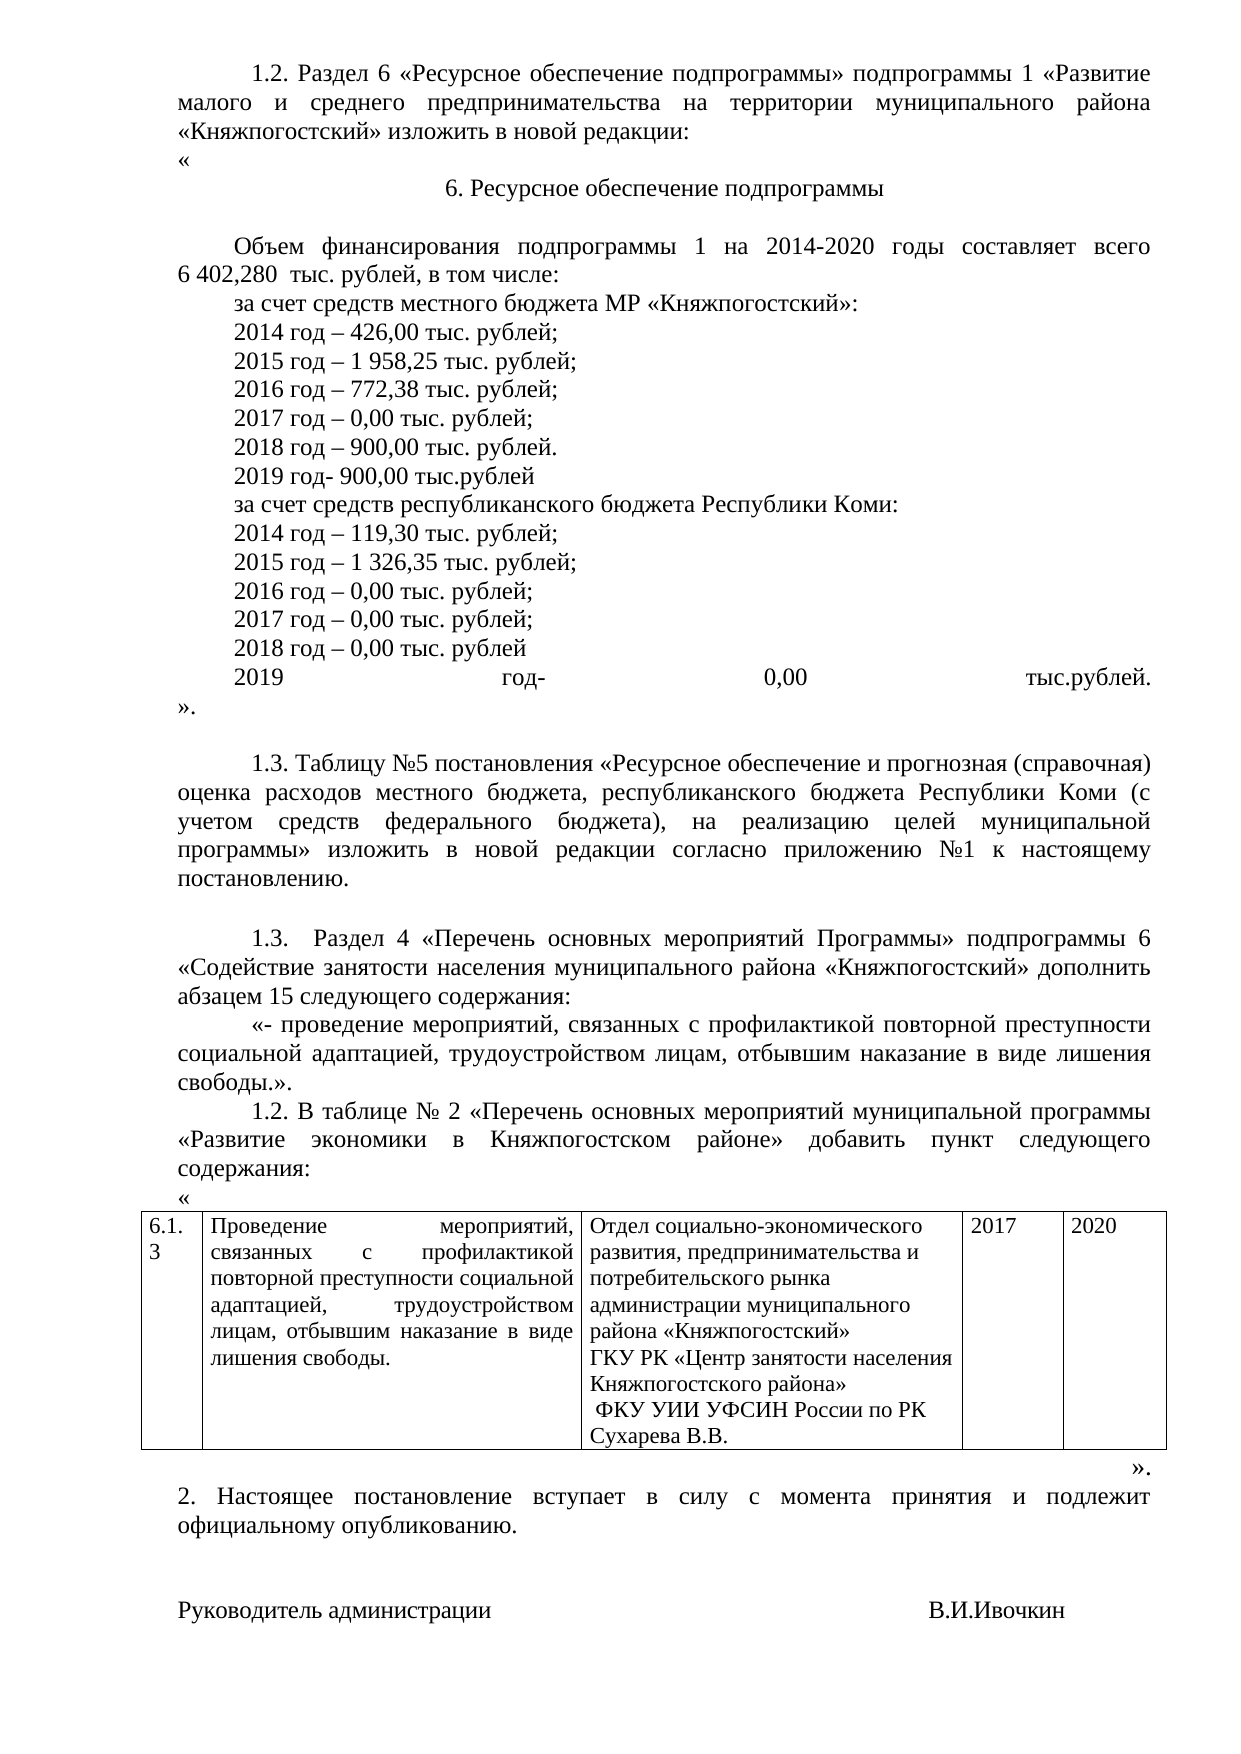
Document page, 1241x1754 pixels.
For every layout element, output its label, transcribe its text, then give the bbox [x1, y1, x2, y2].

text « [177, 144, 1152, 173]
table_header 2020 [1064, 1212, 1166, 1449]
text 2015 год – 1 326,35 тыс. рублей; [177, 547, 1152, 576]
text 2019 год- 0,00 тыс.рублей. ». [177, 662, 1152, 719]
table_header Проведение мероприятий, связанных с профилактикой повторной преступности социальной адаптацией, трудоустройством лицам, отбывшим наказание в виде лишения свободы. [203, 1212, 581, 1449]
text 1.3. Раздел 4 «Перечень основных мероприятий Программы» подпрограммы 6 «Содействие занятости населения муниципального района «Княжпогостский» дополнить абзацем 15 следующего содержания: [177, 923, 1152, 1009]
text 2016 год – 772,38 тыс. рублей; [177, 374, 1152, 403]
text Объем финансирования подпрограммы 1 на 2014-2020 годы составляет всего 6 402,280 тыс. рублей, в том числе: [177, 231, 1152, 288]
text 1.2. Раздел 6 «Ресурсное обеспечение подпрограммы» подпрограммы 1 «Развитие малого и среднего предпринимательства на территории муниципального района «Княжпогостский» изложить в новой редакции: [177, 58, 1152, 144]
text 2. Настоящее постановление вступает в силу с момента принятия и подлежит официальному опубликованию. [177, 1481, 1152, 1539]
text 2018 год – 0,00 тыс. рублей [177, 633, 1152, 662]
text за счет средств республиканского бюджета Республики Коми: [177, 489, 1152, 518]
text Руководитель администрации В.И.Ивочкин [177, 1596, 1152, 1624]
text 2016 год – 0,00 тыс. рублей; [177, 576, 1152, 604]
text за счет средств местного бюджета МР «Княжпогостский»: [177, 288, 1152, 317]
text 2017 год – 0,00 тыс. рублей; [177, 604, 1152, 633]
table_header Отдел социально-экономического развития, предпринимательства и потребительского рынка администрации муниципального района «Княжпогостский» ГКУ РК «Центр занятости населения Княжпогостского района» ФКУ УИИ УФСИН России по РК Сухарева В.В. [582, 1212, 962, 1449]
text 1.2. В таблице № 2 «Перечень основных мероприятий муниципальной программы «Развитие экономики в Княжпогостском районе» добавить пункт следующего содержания: [177, 1096, 1152, 1182]
text ». [177, 1450, 1152, 1481]
text 2014 год – 119,30 тыс. рублей; [177, 518, 1152, 547]
text 2017 год – 0,00 тыс. рублей; [177, 403, 1152, 432]
table_header 6.1.3 [142, 1212, 202, 1449]
text « [177, 1182, 1152, 1211]
text 2015 год – 1 958,25 тыс. рублей; [177, 346, 1152, 374]
text 6. Ресурсное обеспечение подпрограммы [177, 173, 1152, 202]
text 1.3. Таблицу №5 постановления «Ресурсное обеспечение и прогнозная (справочная) оценка расходов местного бюджета, республиканского бюджета Республики Коми (с учетом средств федерального бюджета), на реализацию целей муниципальной программы» изложить в новой редакции согласно приложению №1 к настоящему постановлению. [177, 748, 1152, 892]
text 2018 год – 900,00 тыс. рублей. [177, 432, 1152, 461]
text 2014 год – 426,00 тыс. рублей; [177, 317, 1152, 346]
text 2019 год- 900,00 тыс.рублей [177, 461, 1152, 489]
table_header 2017 [963, 1212, 1063, 1449]
text «- проведение мероприятий, связанных с профилактикой повторной преступности социальной адаптацией, трудоустройством лицам, отбывшим наказание в виде лишения свободы.». [177, 1009, 1152, 1096]
